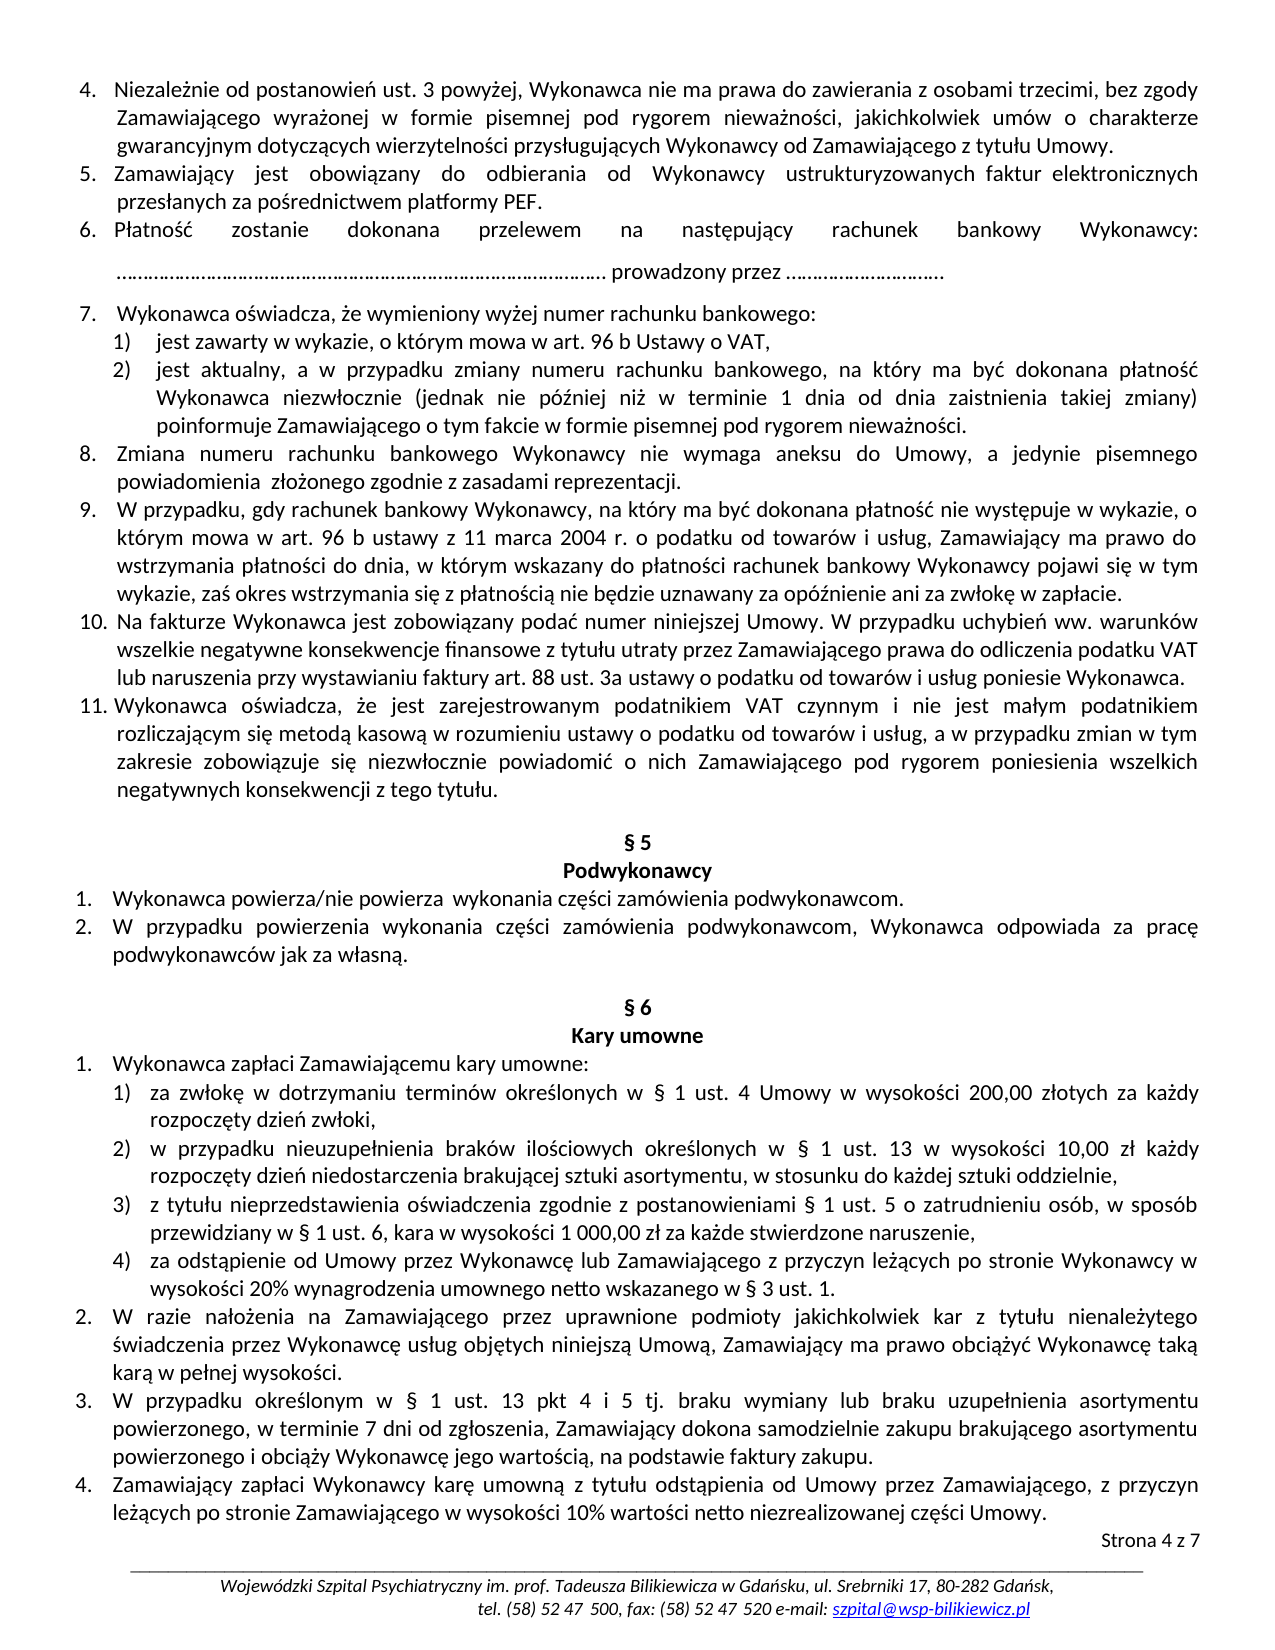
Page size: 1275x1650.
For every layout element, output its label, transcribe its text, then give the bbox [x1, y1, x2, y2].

text § 5 [75, 828, 1200, 856]
list Na fakturze Wykonawca jest zobowiązany podać numer niniejszej Umowy. W przypadku uchybień ww. warunków wszelkie negatywne konsekwencje finansowe z tytułu utraty przez Zamawiającego prawa do odliczenia podatku VAT lub naruszenia przy wystawianiu faktury art. 88 ust. 3a ustawy o podatku od towarów i usług poniesie Wykonawca. [79, 607, 1200, 691]
list jest aktualny, a w przypadku zmiany numeru rachunku bankowego, na który ma być dokonana płatność Wykonawca niezwłocznie (jednak nie później niż w terminie 1 dnia od dnia zaistnienia takiej zmiany) poinformuje Zamawiającego o tym fakcie w formie pisemnej pod rygorem nieważności. [112, 355, 1200, 439]
list W przypadku powierzenia wykonania części zamówienia podwykonawcom, Wykonawca odpowiada za pracę podwykonawców jak za własną. [75, 912, 1200, 968]
list Zmiana numeru rachunku bankowego Wykonawcy nie wymaga aneksu do Umowy, a jedynie pisemnego powiadomienia złożonego zgodnie z zasadami reprezentacji. [79, 439, 1200, 495]
list Zamawiający zapłaci Wykonawcy karę umowną z tytułu odstąpienia od Umowy przez Zamawiającego, z przyczyn leżących po stronie Zamawiającego w wysokości 10% wartości netto niezrealizowanej części Umowy. [75, 1470, 1200, 1526]
text § 6 [75, 993, 1200, 1022]
list Zamawiający jest obowiązany do odbierania od Wykonawcy ustrukturyzowanych faktur elektronicznych przesłanych za pośrednictwem platformy PEF. [79, 159, 1200, 215]
list W razie nałożenia na Zamawiającego przez uprawnione podmioty jakichkolwiek kar z tytułu nienależytego świadczenia przez Wykonawcę usług objętych niniejszą Umową, Zamawiający ma prawo obciążyć Wykonawcę taką karą w pełnej wysokości. [75, 1302, 1200, 1386]
text Podwykonawcy [75, 856, 1200, 884]
list za odstąpienie od Umowy przez Wykonawcę lub Zamawiającego z przyczyn leżących po stronie Wykonawcy w wysokości 20% wynagrodzenia umownego netto wskazanego w § 3 ust. 1. [112, 1246, 1200, 1302]
list Płatność zostanie dokonana przelewem na następujący rachunek bankowy Wykonawcy: ………………………………………………………………………………… prowadzony przez ………………………… [79, 215, 1200, 285]
list Niezależnie od postanowień ust. 3 powyżej, Wykonawca nie ma prawa do zawierania z osobami trzecimi, bez zgody Zamawiającego wyrażonej w formie pisemnej pod rygorem nieważności, jakichkolwiek umów o charakterze gwarancyjnym dotyczących wierzytelności przysługujących Wykonawcy od Zamawiającego z tytułu Umowy. [79, 75, 1200, 159]
list W przypadku określonym w § 1 ust. 13 pkt 4 i 5 tj. braku wymiany lub braku uzupełnienia asortymentu powierzonego, w terminie 7 dni od zgłoszenia, Zamawiający dokona samodzielnie zakupu brakującego asortymentu powierzonego i obciąży Wykonawcę jego wartością, na podstawie faktury zakupu. [75, 1386, 1200, 1470]
list W przypadku, gdy rachunek bankowy Wykonawcy, na który ma być dokonana płatność nie występuje w wykazie, o którym mowa w art. 96 b ustawy z 11 marca 2004 r. o podatku od towarów i usług, Zamawiający ma prawo do wstrzymania płatności do dnia, w którym wskazany do płatności rachunek bankowy Wykonawcy pojawi się w tym wykazie, zaś okres wstrzymania się z płatnością nie będzie uznawany za opóźnienie ani za zwłokę w zapłacie. [79, 495, 1200, 607]
list z tytułu nieprzedstawienia oświadczenia zgodnie z postanowieniami § 1 ust. 5 o zatrudnieniu osób, w sposób przewidziany w § 1 ust. 6, kara w wysokości 1 000,00 zł za każde stwierdzone naruszenie, [112, 1190, 1200, 1246]
list Wykonawca powierza/nie powierza wykonania części zamówienia podwykonawcom. [75, 884, 1200, 912]
list jest zawarty w wykazie, o którym mowa w art. 96 b Ustawy o VAT, [112, 327, 1200, 355]
text Kary umowne [75, 1022, 1200, 1049]
list Wykonawca oświadcza, że jest zarejestrowanym podatnikiem VAT czynnym i nie jest małym podatnikiem rozliczającym się metodą kasową w rozumieniu ustawy o podatku od towarów i usług, a w przypadku zmian w tym zakresie zobowiązuje się niezwłocznie powiadomić o nich Zamawiającego pod rygorem poniesienia wszelkich negatywnych konsekwencji z tego tytułu. [79, 691, 1200, 803]
list Wykonawca oświadcza, że wymieniony wyżej numer rachunku bankowego: [79, 299, 1200, 327]
list za zwłokę w dotrzymaniu terminów określonych w § 1 ust. 4 Umowy w wysokości 200,00 złotych za każdy rozpoczęty dzień zwłoki, [112, 1078, 1200, 1134]
list Wykonawca zapłaci Zamawiającemu kary umowne: [75, 1049, 1200, 1078]
list w przypadku nieuzupełnienia braków ilościowych określonych w § 1 ust. 13 w wysokości 10,00 zł każdy rozpoczęty dzień niedostarczenia brakującej sztuki asortymentu, w stosunku do każdej sztuki oddzielnie, [112, 1134, 1200, 1190]
